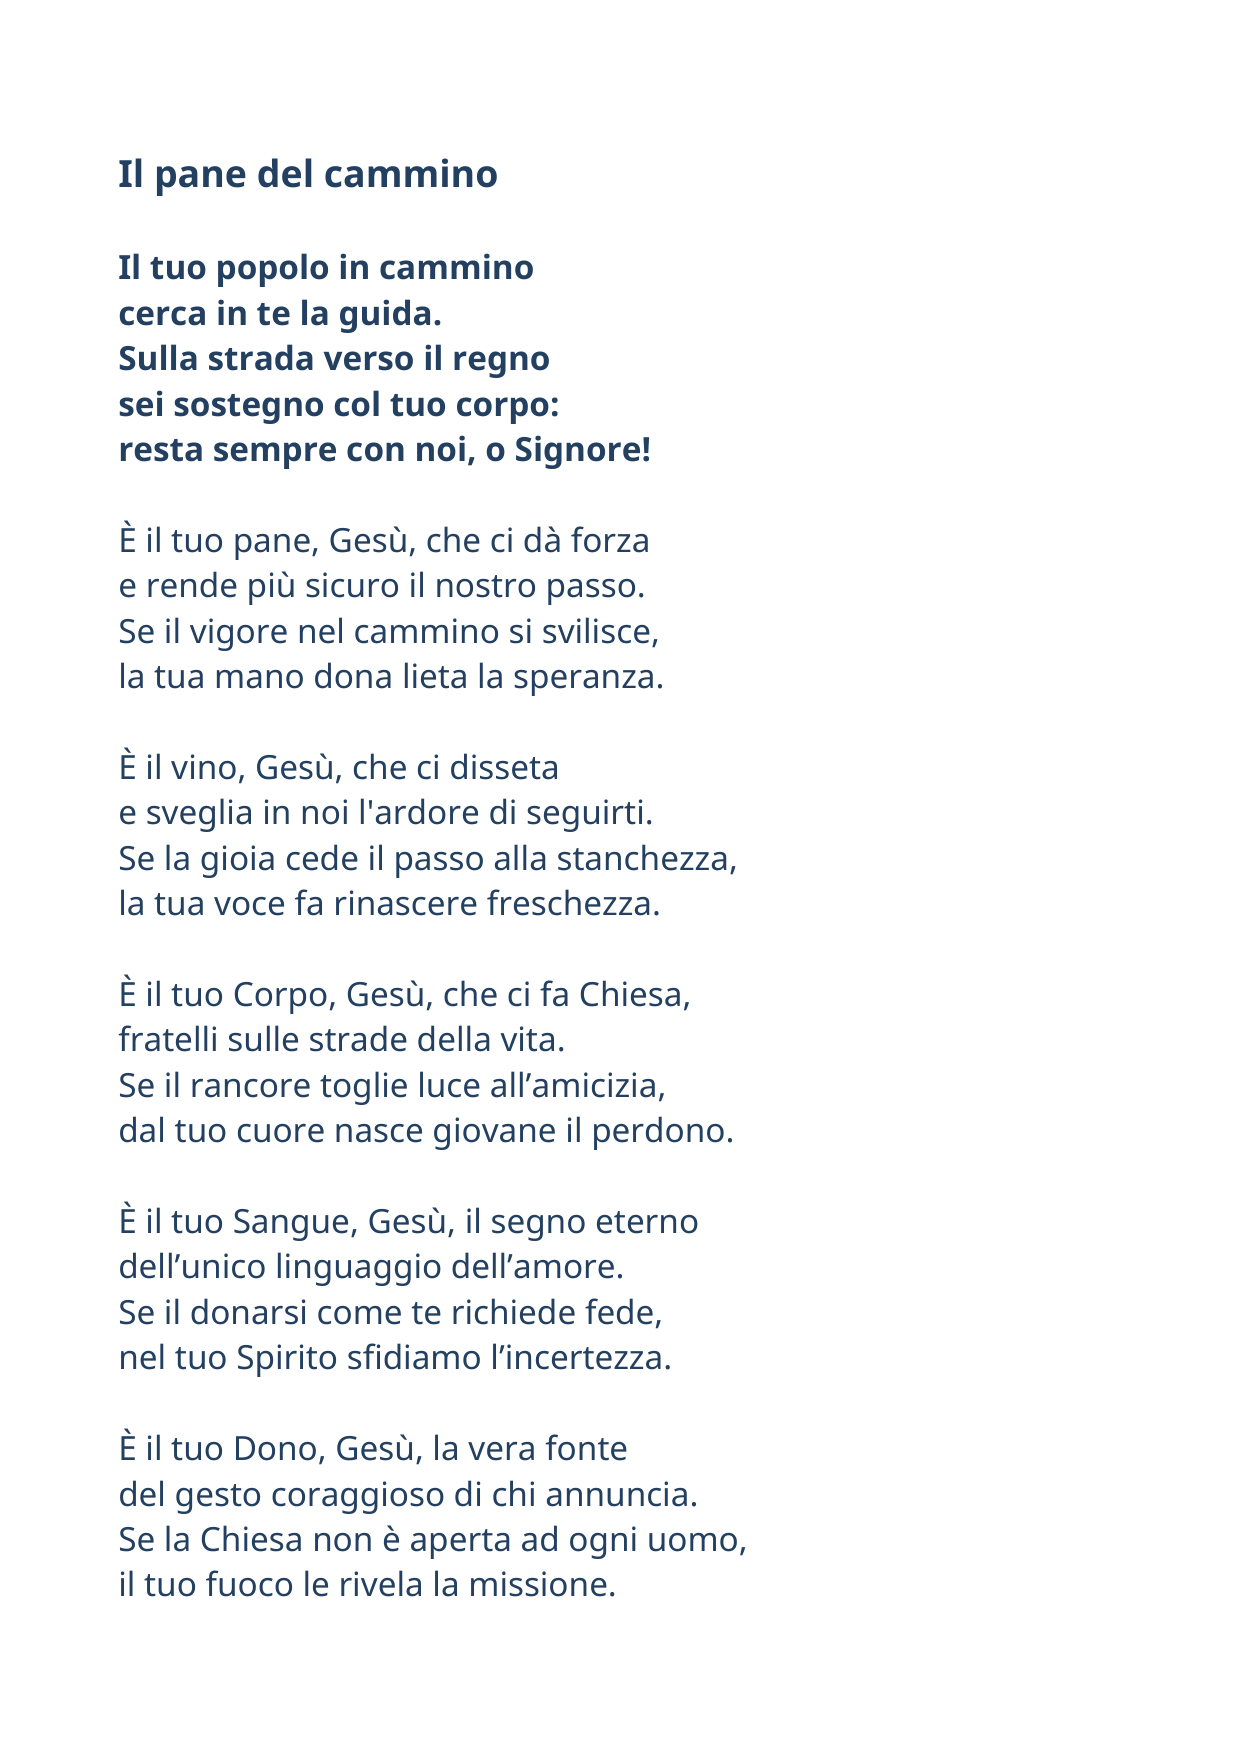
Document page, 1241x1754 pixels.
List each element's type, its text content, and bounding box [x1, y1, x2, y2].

text cerca in te la guida. [118, 289, 1122, 335]
text Il tuo popolo in cammino [118, 244, 1122, 289]
text il tuo fuoco le rivela la missione. [118, 1561, 1122, 1607]
text la tua mano dona lieta la speranza. [118, 653, 1122, 698]
text nel tuo Spirito sfidiamo l’incertezza. [118, 1334, 1122, 1379]
text È il tuo Sangue, Gesù, il segno eterno [118, 1198, 1122, 1243]
text resta sempre con noi, o Signore! [118, 426, 1122, 471]
text la tua voce fa rinascere freschezza. [118, 880, 1122, 925]
text È il tuo Corpo, Gesù, che ci fa Chiesa, [118, 971, 1122, 1016]
text dal tuo cuore nasce giovane il perdono. [118, 1107, 1122, 1152]
text Se il rancore toglie luce all’amicizia, [118, 1062, 1122, 1107]
text Se il vigore nel cammino si svilisce, [118, 607, 1122, 653]
text e rende più sicuro il nostro passo. [118, 562, 1122, 607]
text Se la Chiesa non è aperta ad ogni uomo, [118, 1516, 1122, 1561]
text del gesto coraggioso di chi annuncia. [118, 1470, 1122, 1516]
text È il tuo pane, Gesù, che ci dà forza [118, 517, 1122, 562]
text Sulla strada verso il regno [118, 335, 1122, 380]
text fratelli sulle strade della vita. [118, 1016, 1122, 1062]
text Se il donarsi come te richiede fede, [118, 1289, 1122, 1334]
text e sveglia in noi l'ardore di seguirti. [118, 789, 1122, 834]
text È il tuo Dono, Gesù, la vera fonte [118, 1425, 1122, 1470]
text Se la gioia cede il passo alla stanchezza, [118, 834, 1122, 880]
text dell’unico linguaggio dell’amore. [118, 1243, 1122, 1289]
text È il vino, Gesù, che ci disseta [118, 744, 1122, 789]
text sei sostegno col tuo corpo: [118, 380, 1122, 426]
text Il pane del cammino [118, 148, 1122, 199]
